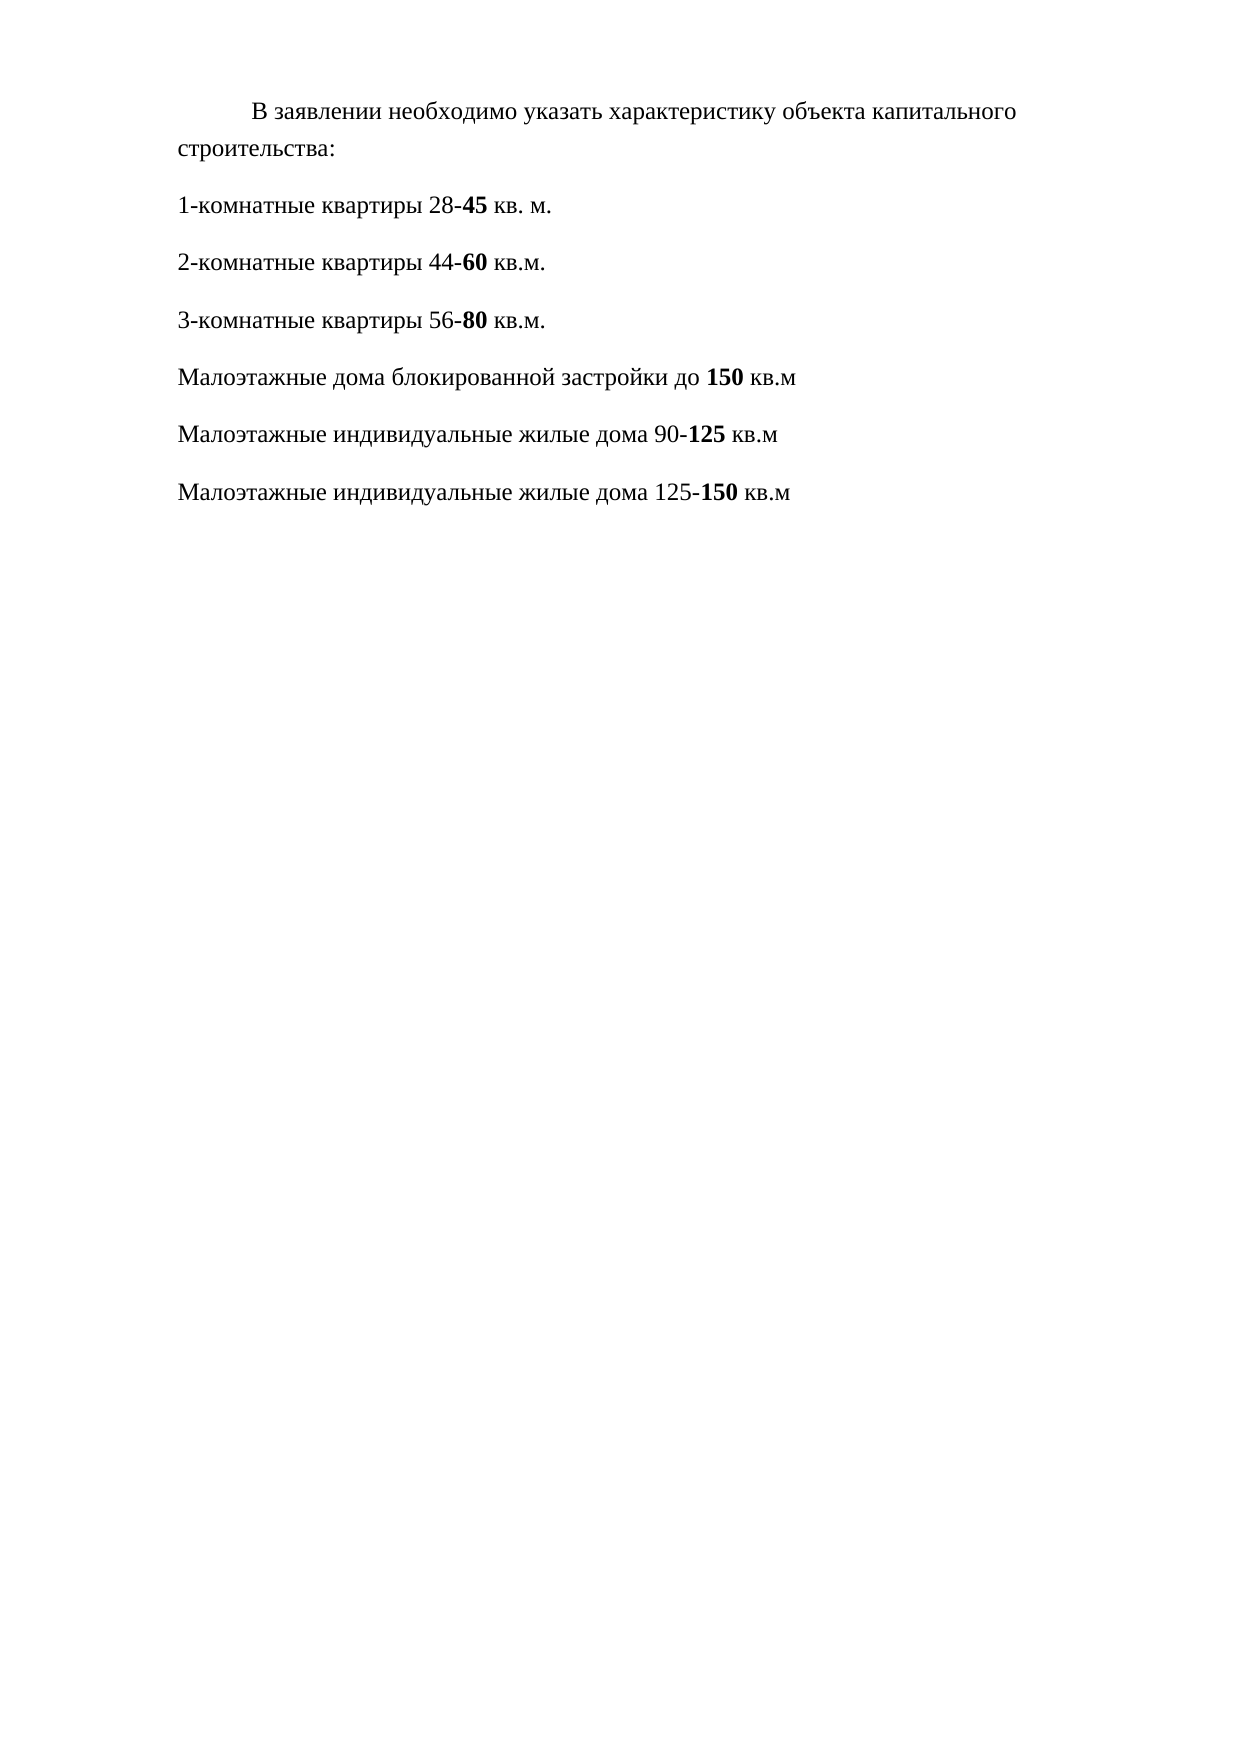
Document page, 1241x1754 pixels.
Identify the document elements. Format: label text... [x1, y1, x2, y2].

text В заявлении необходимо указать характеристику объекта капитального строительства: [177, 89, 1152, 162]
text 2-комнатные квартиры 44-60 кв.м. [177, 240, 1152, 276]
text Малоэтажные дома блокированной застройки до 150 кв.м [177, 354, 1152, 391]
text Малоэтажные индивидуальные жилые дома 90-125 кв.м [177, 412, 1152, 448]
text 1-комнатные квартиры 28-45 кв. м. [177, 182, 1152, 219]
text Малоэтажные индивидуальные жилые дома 125-150 кв.м [177, 469, 1152, 505]
text 3-комнатные квартиры 56-80 кв.м. [177, 297, 1152, 333]
